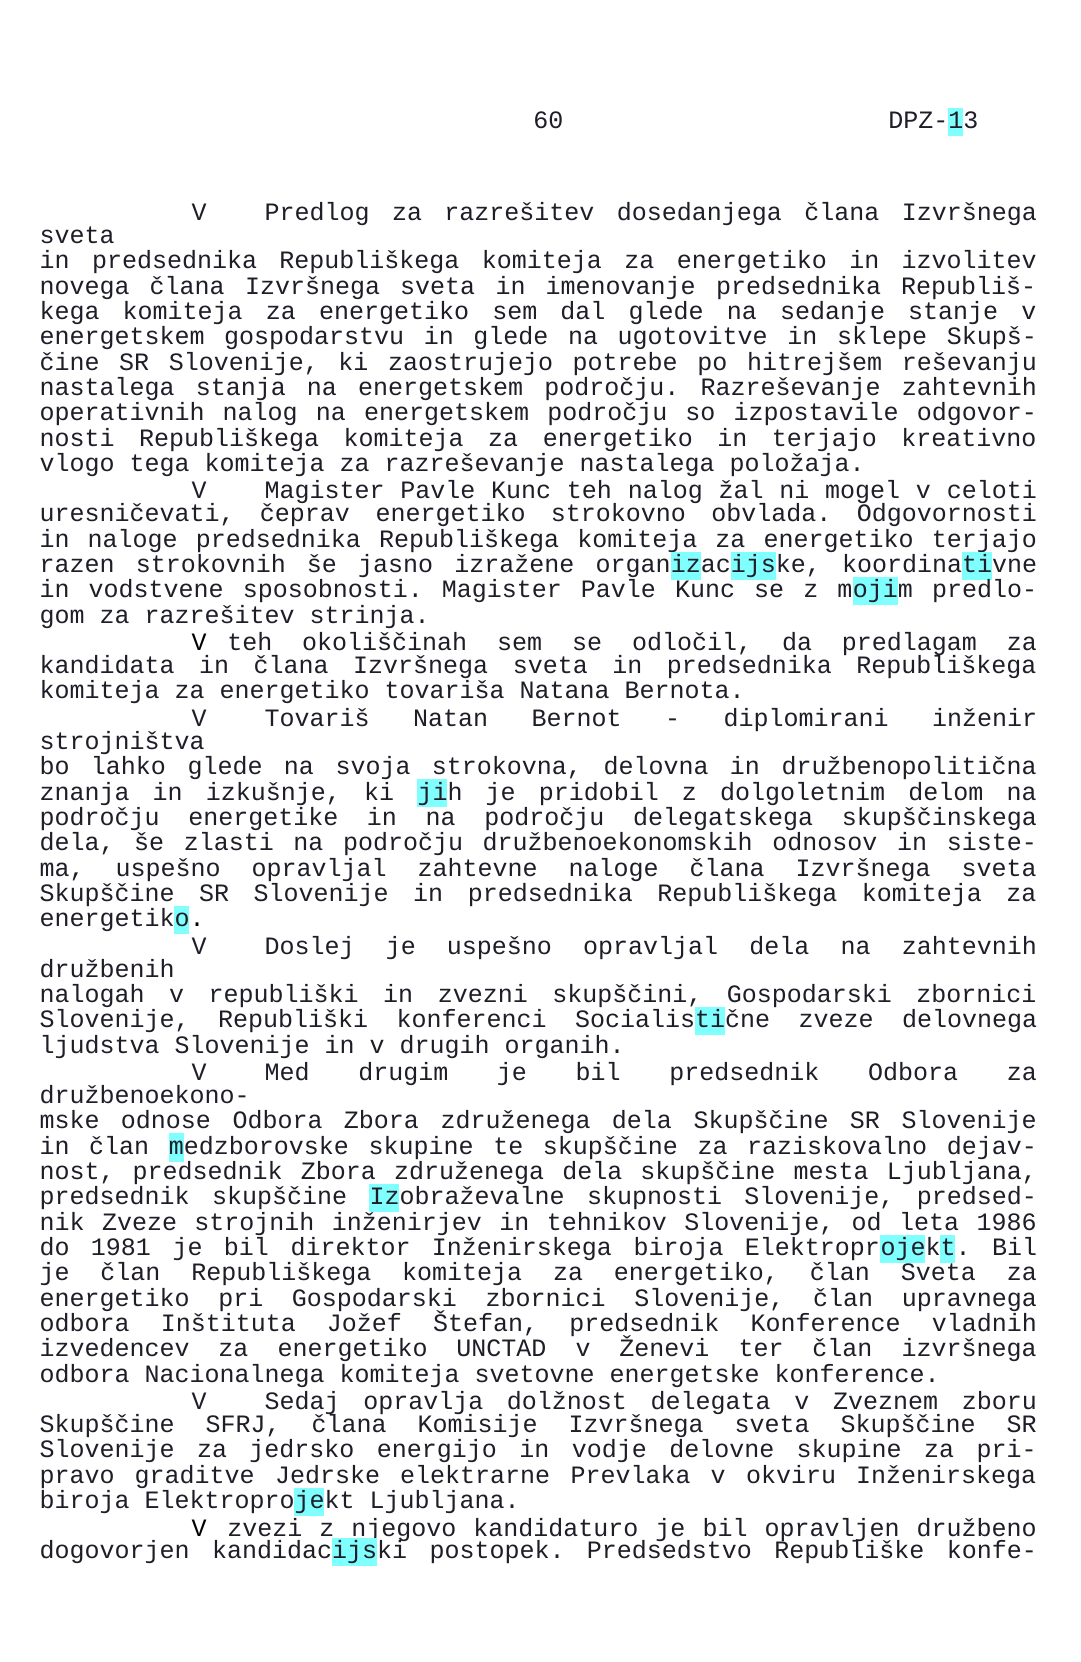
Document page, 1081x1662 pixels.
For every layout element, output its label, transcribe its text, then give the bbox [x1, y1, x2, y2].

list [39, 1516, 1037, 1566]
list teh okoliščinah sem se odločil, da predlagam za kandidata in člana Izvršnega sveta in predsednika Republiškega komiteja za energetiko tovariša Natana Bernota. [39, 631, 1037, 706]
text Magister Pavle Kunc teh nalog žal ni mogel v celoti uresničevati, čeprav energetiko strokovno obvlada. Odgovornosti in naloge predsednika Republiškega komiteja za energetiko terjajo razen strokovnih še jasno izražene organizacijske, koordinativne in vodstvene sposobnosti. Magister Pavle Kunc se z mojim predlo- gom za razrešitev strinja. [39, 479, 1037, 631]
text Doslej je uspešno opravljal dela na zahtevnih družbenih nalogah v republiški in zvezni skupščini, Gospodarski zbornici Slovenije, Republiški konferenci Socialistične zveze delovnega ljudstva Slovenije in v drugih organih. [39, 934, 1037, 1061]
text Med drugim je bil predsednik Odbora za družbenoekono- mske odnose Odbora Zbora združenega dela Skupščine SR Slovenije in član medzborovske skupine te skupščine za raziskovalno dejav- nost, predsednik Zbora združenega dela skupščine mesta Ljubljana, predsednik skupščine Izobraževalne skupnosti Slovenije, predsed- nik Zveze strojnih inženirjev in tehnikov Slovenije, od leta 1986 do 1981 je bil direktor Inženirskega biroja Elektroprojekt. Bil je član Republiškega komiteja za energetiko, član Sveta za energetiko pri Gospodarski zbornici Slovenije, član upravnega odbora Inštituta Jožef Štefan, predsednik Konference vladnih izvedencev za energetiko UNCTAD v Ženevi ter član izvršnega odbora Nacionalnega komiteja svetovne energetske konference. [39, 1061, 1037, 1389]
text Predlog za razrešitev dosedanjega člana Izvršnega sveta in predsednika Republiškega komiteja za energetiko in izvolitev novega člana Izvršnega sveta in imenovanje predsednika Republiš- kega komiteja za energetiko sem dal glede na sedanje stanje v energetskem gospodarstvu in glede na ugotovitve in sklepe Skupš- čine SR Slovenije, ki zaostrujejo potrebe po hitrejšem reševanju nastalega stanja na energetskem področju. Razreševanje zahtevnih operativnih nalog na energetskem področju so izpostavile odgovor- nosti Republiškega komiteja za energetiko in terjajo kreativno vlogo tega komiteja za razreševanje nastalega položaja. [39, 200, 1037, 479]
text Tovariš Natan Bernot - diplomirani inženir strojništva bo lahko glede na svoja strokovna, delovna in družbenopolitična znanja in izkušnje, ki jih je pridobil z dolgoletnim delom na področju energetike in na področju delegatskega skupščinskega dela, še zlasti na področju družbenoekonomskih odnosov in siste- ma, uspešno opravljal zahtevne naloge člana Izvršnega sveta Skupščine SR Slovenije in predsednika Republiškega komiteja za energetiko. [39, 706, 1037, 934]
text Sedaj opravlja dolžnost delegata v Zveznem zboru Skupščine SFRJ, člana Komisije Izvršnega sveta Skupščine SR Slovenije za jedrsko energijo in vodje delovne skupine za pri- pravo graditve Jedrske elektrarne Prevlaka v okviru Inženirskega biroja Elektroprojekt Ljubljana. [39, 1389, 1037, 1516]
